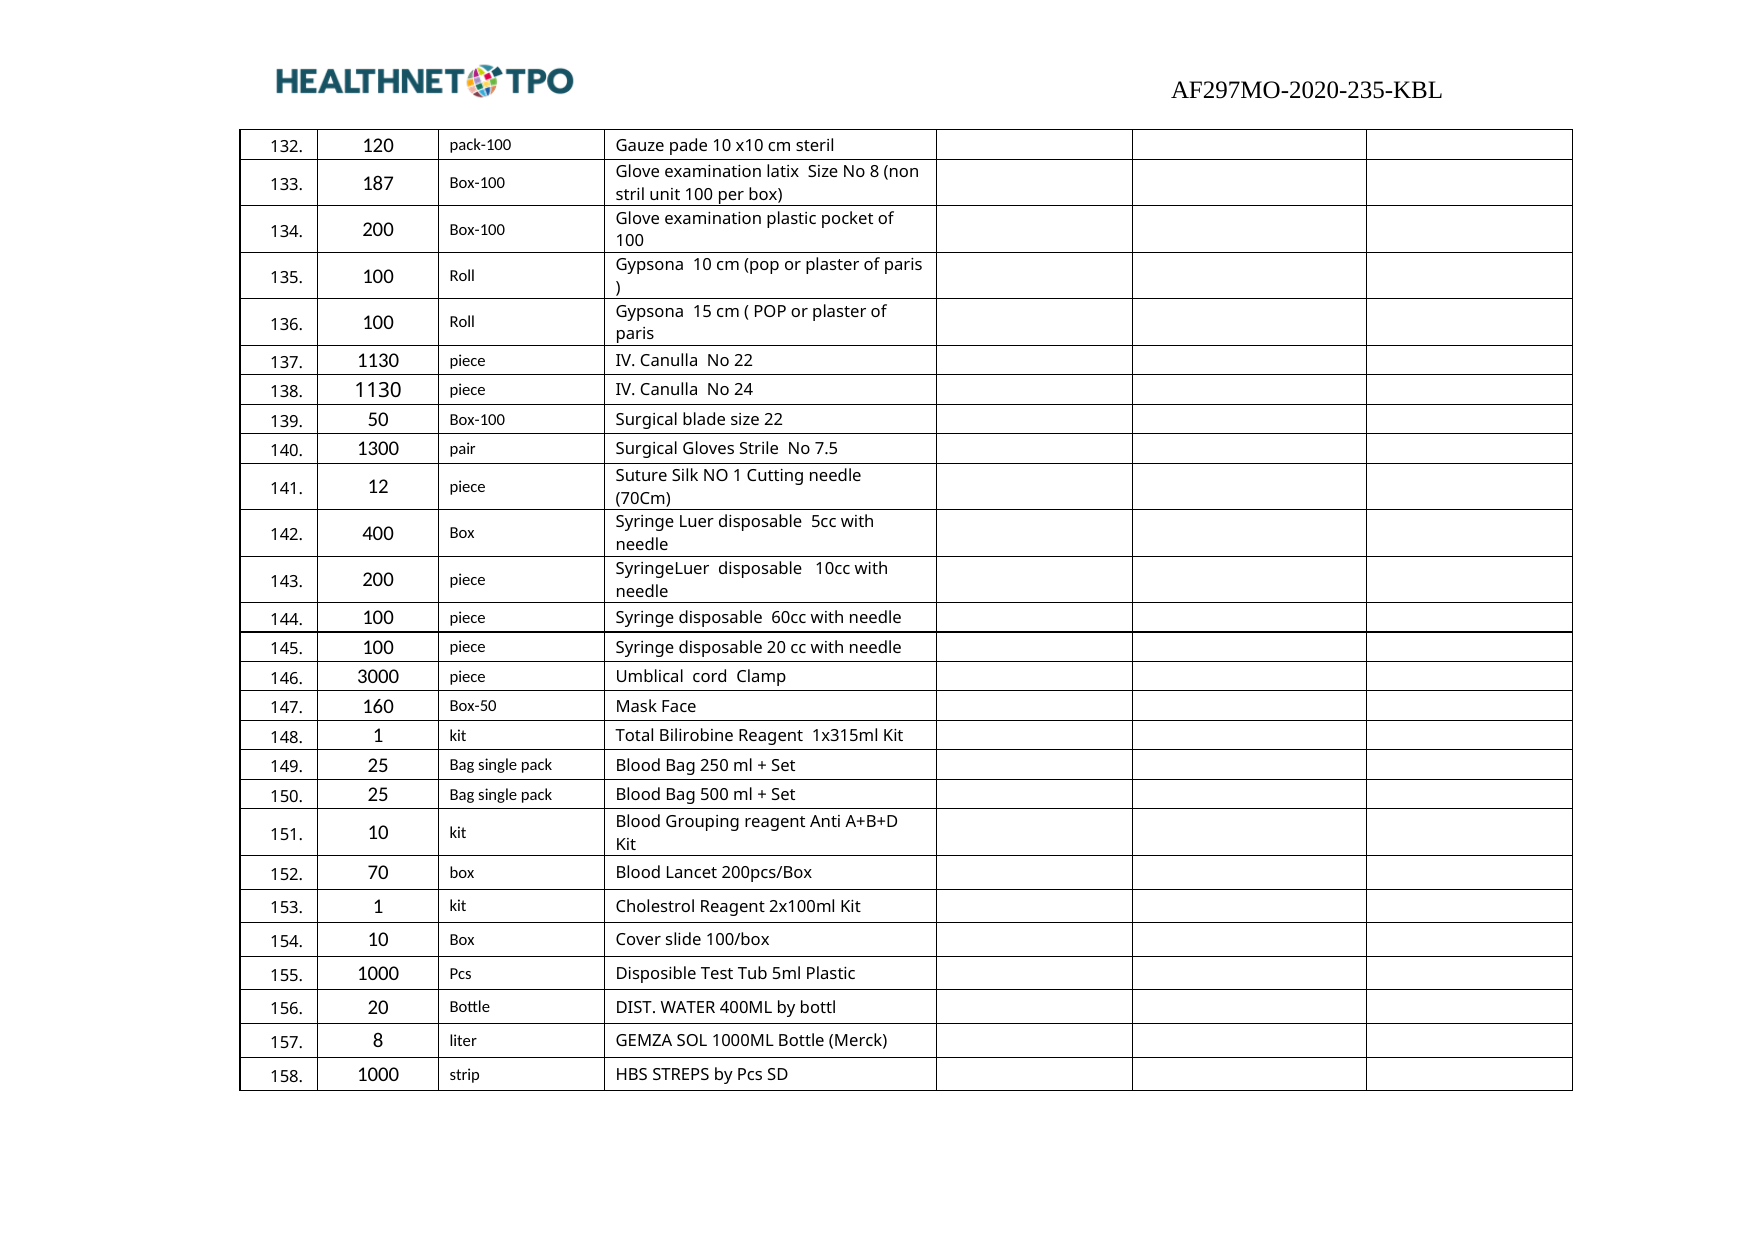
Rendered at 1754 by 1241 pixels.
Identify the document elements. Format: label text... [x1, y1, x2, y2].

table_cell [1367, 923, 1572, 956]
table_cell [1133, 160, 1366, 205]
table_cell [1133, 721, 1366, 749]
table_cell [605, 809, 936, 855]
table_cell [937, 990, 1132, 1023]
table_cell [937, 633, 1132, 661]
table_cell 100 [318, 633, 438, 661]
table_cell Syringe disposable 60cc with needle [605, 603, 936, 631]
table_cell [1133, 510, 1366, 556]
table_cell piece [439, 464, 604, 509]
table_cell [1367, 510, 1572, 556]
table_cell [241, 405, 317, 433]
table_cell [1367, 346, 1572, 374]
table_cell [1367, 633, 1572, 661]
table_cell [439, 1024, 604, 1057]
table_cell [241, 346, 317, 374]
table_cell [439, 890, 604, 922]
table_cell [937, 662, 1132, 690]
table_cell [241, 434, 317, 463]
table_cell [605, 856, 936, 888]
table_cell 200 [318, 557, 438, 602]
table_cell Glove examination plastic pocket of 100 [605, 206, 936, 252]
table_cell Suture Silk NO 1 Cutting needle (70Cm) [605, 464, 936, 509]
table_cell Roll [439, 299, 604, 345]
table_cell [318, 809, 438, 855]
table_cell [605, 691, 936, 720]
table_cell [937, 405, 1132, 433]
table_cell [241, 510, 317, 556]
table_cell [241, 206, 317, 252]
table_cell 50 [318, 405, 438, 433]
table_cell Gauze pade 10 x10 cm steril [605, 130, 936, 159]
table_cell [937, 206, 1132, 252]
table_cell pair [439, 434, 604, 463]
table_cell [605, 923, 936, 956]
table_cell [1367, 253, 1572, 298]
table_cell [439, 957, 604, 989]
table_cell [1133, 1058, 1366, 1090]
table_cell [241, 557, 317, 602]
table_cell 187 [318, 160, 438, 205]
table_cell [1133, 603, 1366, 631]
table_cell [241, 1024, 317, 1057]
table_cell [937, 510, 1132, 556]
table_cell Surgical blade size 22 [605, 405, 936, 433]
table_cell [937, 299, 1132, 345]
table_cell 1130 [318, 346, 438, 374]
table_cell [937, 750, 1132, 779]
table_cell [1133, 405, 1366, 433]
table_cell piece [439, 662, 604, 690]
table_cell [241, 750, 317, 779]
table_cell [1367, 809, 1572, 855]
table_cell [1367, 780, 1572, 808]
table_cell [1133, 375, 1366, 404]
table_cell [1367, 464, 1572, 509]
table_cell [241, 633, 317, 661]
table_cell 160 [318, 691, 438, 720]
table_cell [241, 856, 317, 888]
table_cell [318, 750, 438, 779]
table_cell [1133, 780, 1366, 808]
table_cell [1367, 206, 1572, 252]
table_cell [1367, 557, 1572, 602]
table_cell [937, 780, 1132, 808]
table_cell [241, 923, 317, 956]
table_cell [241, 299, 317, 345]
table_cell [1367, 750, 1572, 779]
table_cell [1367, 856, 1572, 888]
table_cell [1133, 299, 1366, 345]
table_cell [241, 603, 317, 631]
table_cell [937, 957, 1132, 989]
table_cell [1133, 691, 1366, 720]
table_cell 100 [318, 603, 438, 631]
table_cell [1133, 557, 1366, 602]
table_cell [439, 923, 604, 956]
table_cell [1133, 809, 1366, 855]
table_cell Box [439, 510, 604, 556]
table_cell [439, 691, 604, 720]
table_cell [937, 603, 1132, 631]
table_cell 400 [318, 510, 438, 556]
table_cell [1133, 130, 1366, 159]
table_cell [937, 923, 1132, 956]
table_cell [241, 691, 317, 720]
table_cell Umblical cord Clamp [605, 662, 936, 690]
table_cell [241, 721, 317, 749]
table_cell Gypsona 10 cm (pop or plaster of paris ) [605, 253, 936, 298]
table_cell Syringe disposable 20 cc with needle [605, 633, 936, 661]
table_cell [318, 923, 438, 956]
table_cell [1367, 160, 1572, 205]
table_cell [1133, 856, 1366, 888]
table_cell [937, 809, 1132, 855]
table_cell pack-100 [439, 130, 604, 159]
table_cell 100 [318, 299, 438, 345]
table_cell SyringeLuer disposable 10cc with needle [605, 557, 936, 602]
table_cell 1130 [318, 375, 438, 404]
table_cell Glove examination latix Size No 8 (non stril unit 100 per box) [605, 160, 936, 205]
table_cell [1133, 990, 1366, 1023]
table_cell [937, 346, 1132, 374]
table_cell [937, 434, 1132, 463]
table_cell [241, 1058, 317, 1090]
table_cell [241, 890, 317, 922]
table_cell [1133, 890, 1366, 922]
table_cell [1133, 464, 1366, 509]
table_cell [1367, 603, 1572, 631]
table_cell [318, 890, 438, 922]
table_cell [1133, 633, 1366, 661]
table_cell [241, 662, 317, 690]
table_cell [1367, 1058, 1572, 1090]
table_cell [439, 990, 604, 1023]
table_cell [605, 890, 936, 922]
table_cell [937, 557, 1132, 602]
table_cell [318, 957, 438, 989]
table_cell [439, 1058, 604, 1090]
table_cell piece [439, 633, 604, 661]
table_cell [937, 160, 1132, 205]
table_cell [241, 253, 317, 298]
table_cell [1133, 434, 1366, 463]
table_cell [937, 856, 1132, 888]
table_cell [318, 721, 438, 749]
table_cell 200 [318, 206, 438, 252]
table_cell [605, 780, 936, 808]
table_cell Box-100 [439, 206, 604, 252]
table_cell [937, 253, 1132, 298]
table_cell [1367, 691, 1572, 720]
table_cell Roll [439, 253, 604, 298]
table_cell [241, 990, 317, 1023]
table_cell [1367, 130, 1572, 159]
table_cell [241, 130, 317, 159]
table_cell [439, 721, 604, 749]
table_cell [1367, 375, 1572, 404]
table_cell 100 [318, 253, 438, 298]
table_cell [1367, 405, 1572, 433]
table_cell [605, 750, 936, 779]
table_cell [1367, 299, 1572, 345]
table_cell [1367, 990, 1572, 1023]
table_cell piece [439, 603, 604, 631]
table_cell 3000 [318, 662, 438, 690]
table_cell piece [439, 557, 604, 602]
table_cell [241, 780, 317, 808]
table_cell Gypsona 15 cm ( POP or plaster of paris [605, 299, 936, 345]
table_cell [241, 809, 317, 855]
table_cell 12 [318, 464, 438, 509]
table_cell 120 [318, 130, 438, 159]
table_cell piece [439, 346, 604, 374]
table_cell 1300 [318, 434, 438, 463]
table_cell Box-100 [439, 160, 604, 205]
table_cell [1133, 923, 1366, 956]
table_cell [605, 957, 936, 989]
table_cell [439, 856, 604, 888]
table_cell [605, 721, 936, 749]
picture [259, 33, 591, 129]
table_cell [937, 375, 1132, 404]
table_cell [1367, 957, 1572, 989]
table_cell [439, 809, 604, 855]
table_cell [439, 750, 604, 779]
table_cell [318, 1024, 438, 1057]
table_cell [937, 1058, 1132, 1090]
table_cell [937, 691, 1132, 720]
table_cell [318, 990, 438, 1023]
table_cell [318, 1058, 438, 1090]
table_cell [241, 375, 317, 404]
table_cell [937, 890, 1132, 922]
table_cell [241, 464, 317, 509]
table_cell Syringe Luer disposable 5cc with needle [605, 510, 936, 556]
table_cell [1133, 253, 1366, 298]
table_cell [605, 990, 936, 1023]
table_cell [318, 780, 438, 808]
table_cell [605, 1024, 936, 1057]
table_cell IV. Canulla No 22 [605, 346, 936, 374]
table_cell [1367, 662, 1572, 690]
table_cell IV. Canulla No 24 [605, 375, 936, 404]
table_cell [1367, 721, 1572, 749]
table_cell [1133, 662, 1366, 690]
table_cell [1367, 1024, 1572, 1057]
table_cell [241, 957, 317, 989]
table_cell [241, 160, 317, 205]
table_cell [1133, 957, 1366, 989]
table_cell Box-100 [439, 405, 604, 433]
table_cell [937, 464, 1132, 509]
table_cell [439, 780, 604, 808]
table_cell [1133, 206, 1366, 252]
table_cell [1133, 346, 1366, 374]
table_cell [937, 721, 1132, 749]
table_cell piece [439, 375, 604, 404]
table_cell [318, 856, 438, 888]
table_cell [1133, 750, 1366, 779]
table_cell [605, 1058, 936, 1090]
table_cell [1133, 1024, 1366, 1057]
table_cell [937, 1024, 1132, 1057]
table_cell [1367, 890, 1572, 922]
table_cell [937, 130, 1132, 159]
table_cell Surgical Gloves Strile No 7.5 [605, 434, 936, 463]
table_cell [1367, 434, 1572, 463]
